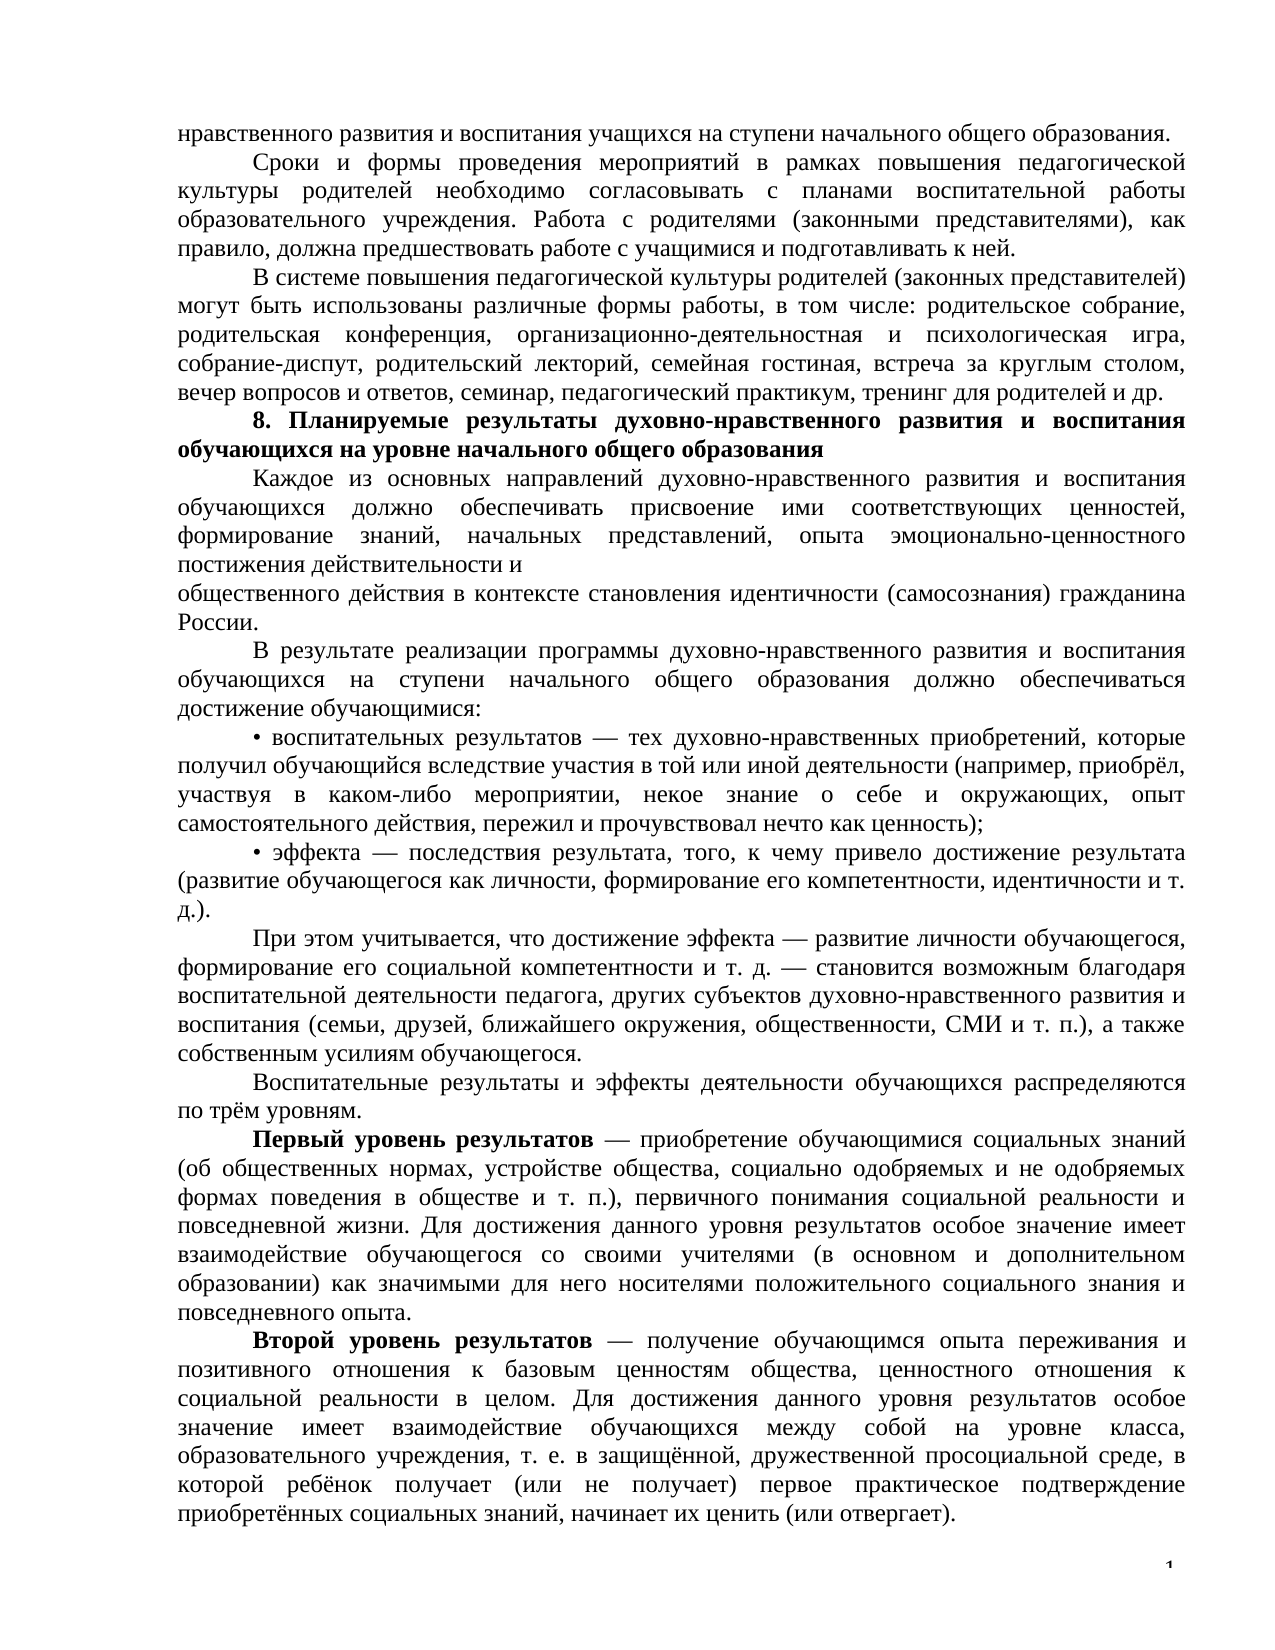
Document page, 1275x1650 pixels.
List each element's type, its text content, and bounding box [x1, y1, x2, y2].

text В системе повышения педагогической культуры родителей (законных представителей) могут быть использованы различные формы работы, в том числе: родительское собрание, родительская конференция, организационно-деятельностная и психологическая игра, собрание-диспут, родительский лекторий, семейная гостиная, встреча за круглым столом, вечер вопросов и ответов, семинар, педагогический практикум, тренинг для родителей и др. [177, 262, 1186, 406]
text Каждое из основных направлений духовно-нравственного развития и воспитания обучающихся должно обеспечивать присвоение ими соответствующих ценностей, формирование знаний, начальных представлений, опыта эмоционально-ценностного постижения действительности и [177, 463, 1186, 578]
text 8. Планируемые результаты духовно-нравственного развития и воспитания обучающихся на уровне начального общего образования [177, 406, 1186, 463]
text Второй уровень результатов — получение обучающимся опыта переживания и позитивного отношения к базовым ценностям общества, ценностного отношения к социальной реальности в целом. Для достижения данного уровня результатов особое значение имеет взаимодействие обучающихся между собой на уровне класса, образовательного учреждения, т. е. в защищённой, дружественной просоциальной среде, в которой ребёнок получает (или не получает) первое практическое подтверждение приобретённых социальных знаний, начинает их ценить (или отвергает). [177, 1326, 1186, 1527]
text Воспитательные результаты и эффекты деятельности обучающихся распределяются по трём уровням. [177, 1067, 1186, 1124]
text В результате реализации программы духовно-нравственного развития и воспитания обучающихся на ступени начального общего образования должно обеспечиваться достижение обучающимися: [177, 636, 1186, 722]
text • эффекта — последствия результата, того, к чему привело достижение результата (развитие обучающегося как личности, формирование его компетентности, идентичности и т. д.). [177, 837, 1186, 923]
text • воспитательных результатов — тех духовно-нравственных приобретений, которые получил обучающийся вследствие участия в той или иной деятельности (например, приобрёл, участвуя в каком-либо мероприятии, некое знание о себе и окружающих, опыт самостоятельного действия, пережил и прочувствовал нечто как ценность); [177, 722, 1186, 837]
text общественного действия в контексте становления идентичности (самосознания) гражданина России. [177, 578, 1186, 636]
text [177, 118, 1186, 147]
text При этом учитывается, что достижение эффекта — развитие личности обучающегося, формирование его социальной компетентности и т. д. — становится возможным благодаря воспитательной деятельности педагога, других субъектов духовно-нравственного развития и воспитания (семьи, друзей, ближайшего окружения, общественности, СМИ и т. п.), а также собственным усилиям обучающегося. [177, 923, 1186, 1067]
text Первый уровень результатов — приобретение обучающимися социальных знаний (об общественных нормах, устройстве общества, социально одобряемых и не одобряемых формах поведения в обществе и т. п.), первичного понимания социальной реальности и повседневной жизни. Для достижения данного уровня результатов особое значение имеет взаимодействие обучающегося со своими учителями (в основном и дополнительном образовании) как значимыми для него носителями положительного социального знания и повседневного опыта. [177, 1124, 1186, 1326]
text Сроки и формы проведения мероприятий в рамках повышения педагогической культуры родителей необходимо согласовывать с планами воспитательной работы образовательного учреждения. Работа с родителями (законными представителями), как правило, должна предшествовать работе с учащимися и подготавливать к ней. [177, 147, 1186, 262]
